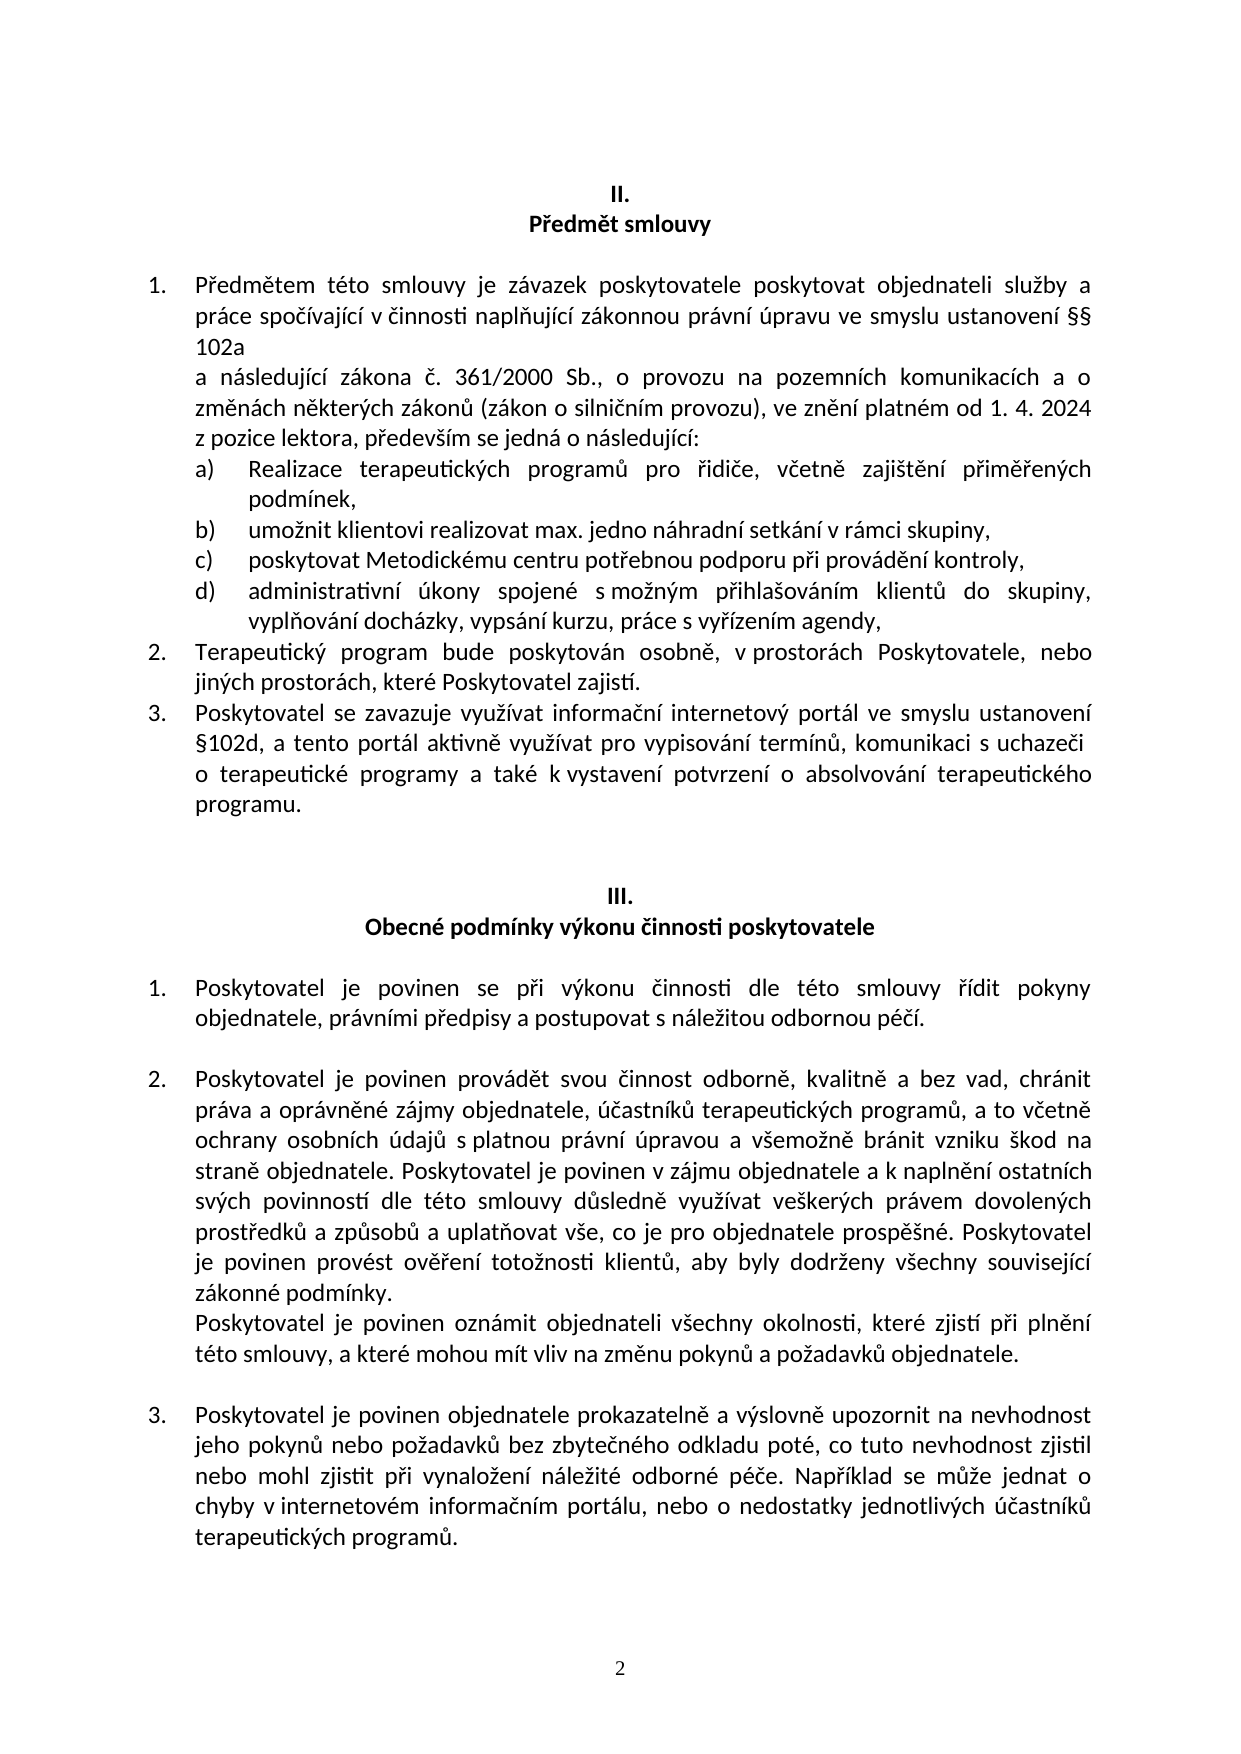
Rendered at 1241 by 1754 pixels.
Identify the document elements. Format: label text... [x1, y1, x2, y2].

text Poskytovatel je povinen oznámit objednateli všechny okolnosti, které zjistí při plnění této smlouvy, a které mohou mít vliv na změnu pokynů a požadavků objednatele. [195, 1307, 1093, 1368]
list administrativní úkony spojené s možným přihlašováním klientů do skupiny, vyplňování docházky, vypsání kurzu, práce s vyřízením agendy, [195, 575, 1093, 636]
text Obecné podmínky výkonu činnosti poskytovatele [148, 911, 1093, 941]
list Poskytovatel je povinen objednatele prokazatelně a výslovně upozornit na nevhodnost jeho pokynů nebo požadavků bez zbytečného odkladu poté, co tuto nevhodnost zjistil nebo mohl zjistit při vynaložení náležité odborné péče. Například se může jednat o chyby v internetovém informačním portálu, nebo o nedostatky jednotlivých účastníků terapeutických programů. [148, 1399, 1093, 1552]
list Terapeutický program bude poskytován osobně, v prostorách Poskytovatele, nebo jiných prostorách, které Poskytovatel zajistí. [148, 636, 1093, 697]
text II. [148, 178, 1093, 209]
text Předmět smlouvy [148, 209, 1093, 239]
list Realizace terapeutických programů pro řidiče, včetně zajištění přiměřených podmínek, [195, 453, 1093, 514]
list Poskytovatel je povinen se při výkonu činnosti dle této smlouvy řídit pokyny objednatele, právními předpisy a postupovat s náležitou odbornou péčí. [148, 972, 1093, 1033]
list poskytovat Metodickému centru potřebnou podporu při provádění kontroly, [195, 544, 1093, 575]
list Poskytovatel je povinen provádět svou činnost odborně, kvalitně a bez vad, chránit práva a oprávněné zájmy objednatele, účastníků terapeutických programů, a to včetně ochrany osobních údajů s platnou právní úpravou a všemožně bránit vzniku škod na straně objednatele. Poskytovatel je povinen v zájmu objednatele a k naplnění ostatních svých povinností dle této smlouvy důsledně využívat veškerých právem dovolených prostředků a způsobů a uplatňovat vše, co je pro objednatele prospěšné. Poskytovatel je povinen provést ověření totožnosti klientů, aby byly dodrženy všechny související zákonné podmínky. [148, 1063, 1093, 1307]
list Předmětem této smlouvy je závazek poskytovatele poskytovat objednateli služby a práce spočívající v činnosti naplňující zákonnou právní úpravu ve smyslu ustanovení §§ 102a a následující zákona č. 361/2000 Sb., o provozu na pozemních komunikacích a o změnách některých zákonů (zákon o silničním provozu), ve znění platném od 1. 4. 2024 z pozice lektora, především se jedná o následující: [148, 270, 1093, 453]
text III. [148, 880, 1093, 911]
list Poskytovatel se zavazuje využívat informační internetový portál ve smyslu ustanovení §102d, a tento portál aktivně využívat pro vypisování termínů, komunikaci s uchazeči o terapeutické programy a také k vystavení potvrzení o absolvování terapeutického programu. [148, 697, 1093, 819]
list umožnit klientovi realizovat max. jedno náhradní setkání v rámci skupiny, [195, 514, 1093, 544]
